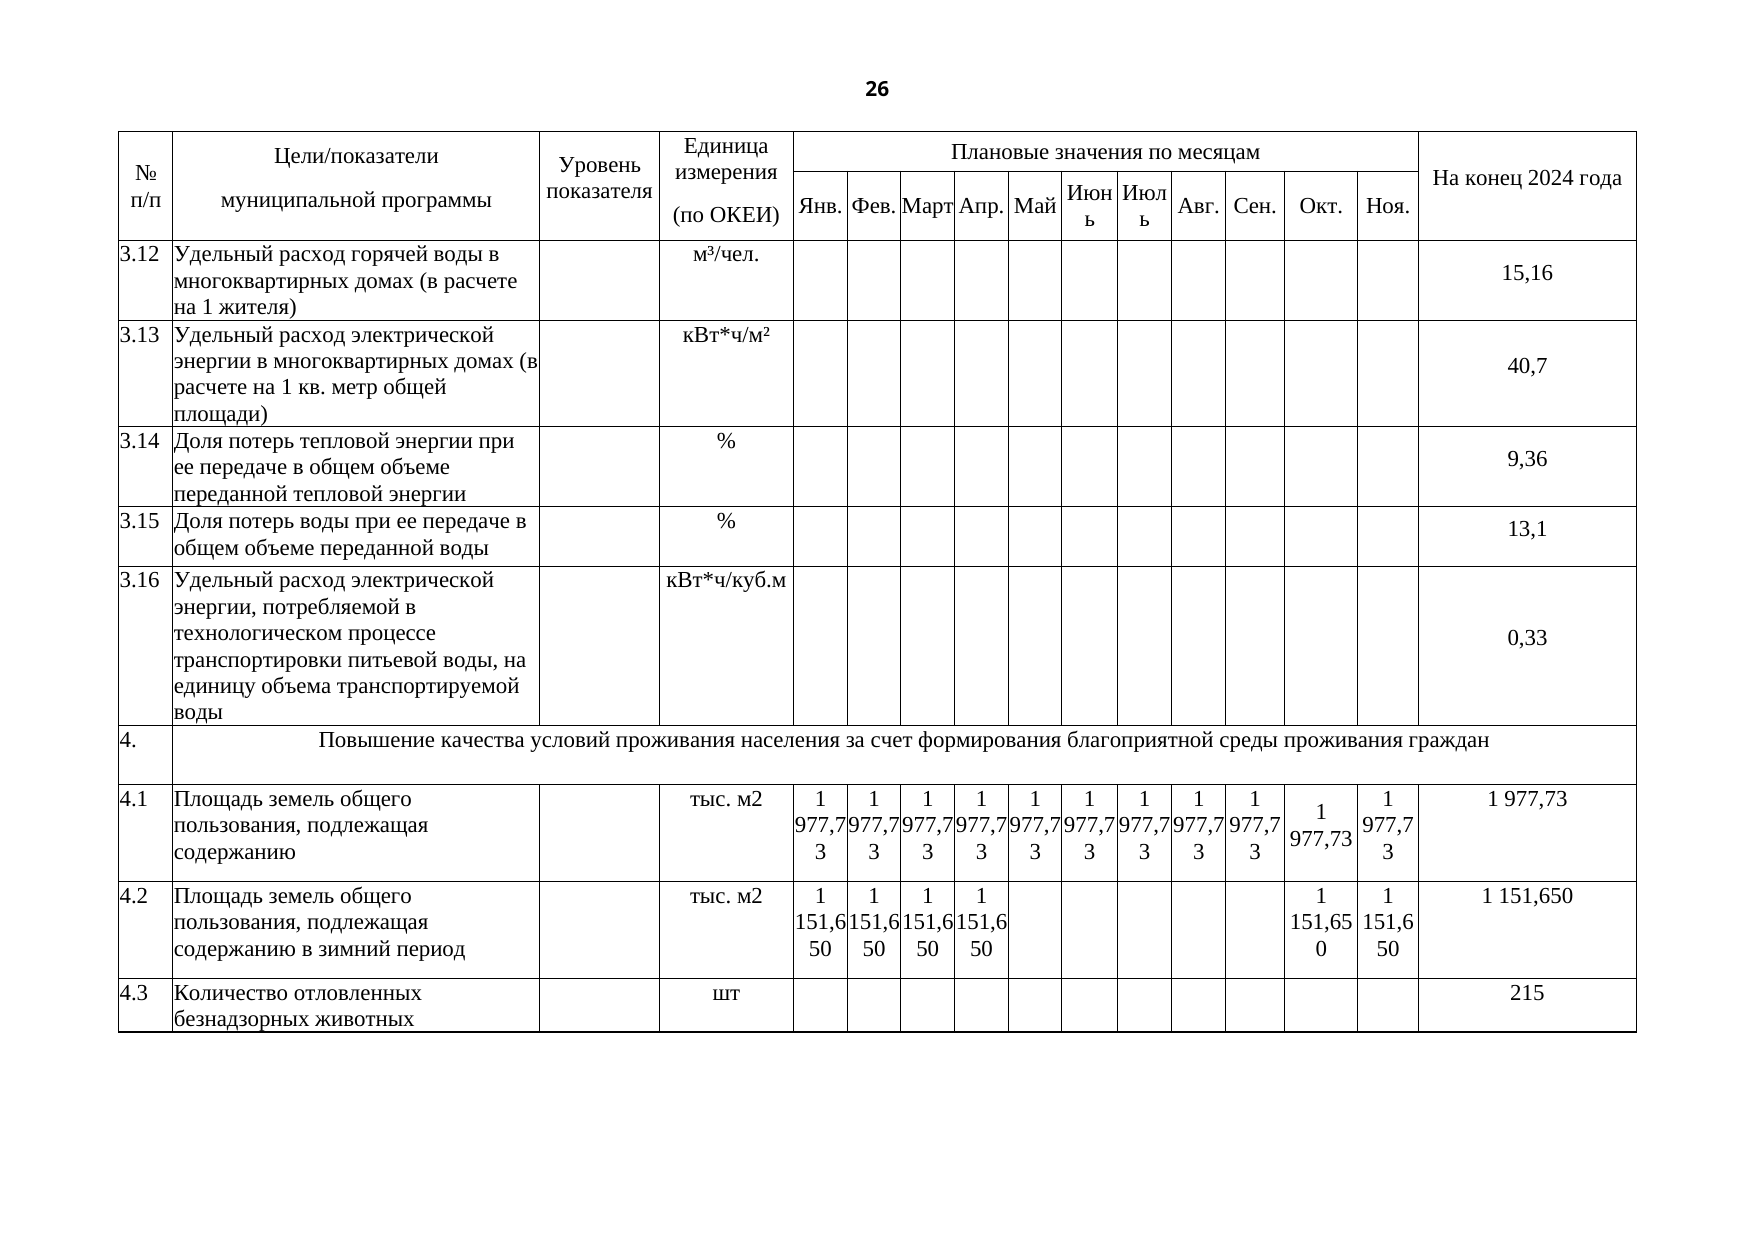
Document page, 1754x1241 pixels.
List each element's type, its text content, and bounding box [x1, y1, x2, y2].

table_cell 1 151,650 [1358, 882, 1418, 978]
table_cell [1062, 507, 1117, 566]
table_cell [848, 979, 900, 1031]
table_cell Май [1009, 172, 1061, 239]
table_cell [1285, 321, 1357, 426]
table_cell [1062, 241, 1117, 319]
table_cell м³/чел. [660, 241, 793, 319]
table_cell [1285, 507, 1357, 566]
table_cell [1009, 241, 1061, 319]
table_cell Июнь [1062, 172, 1117, 239]
table_header № п/п [119, 132, 172, 239]
table_cell [848, 567, 900, 725]
table_cell 1 977,73 [794, 785, 847, 881]
table_cell [540, 321, 659, 426]
table_header Уровень показателя [540, 132, 659, 239]
table_cell Повышение качества условий проживания населения за счет формирования благоприятной среды проживания граждан [173, 726, 1636, 784]
table_cell [1009, 427, 1061, 506]
table_cell 3.13 [119, 321, 172, 426]
table_cell [1172, 567, 1225, 725]
table_cell [794, 567, 847, 725]
table_cell [1226, 979, 1284, 1031]
table_cell Площадь земель общего пользования, подлежащая содержанию в зимний период [173, 882, 539, 978]
table_cell 1 977,73 [1285, 785, 1357, 881]
table_cell [794, 321, 847, 426]
table_cell [1062, 427, 1117, 506]
table_cell [1009, 321, 1061, 426]
table_cell [901, 507, 954, 566]
table_header На конец 2024 года [1419, 132, 1636, 239]
table_cell 1 977,73 [955, 785, 1008, 881]
table_cell 1 977,73 [1419, 785, 1636, 881]
table_cell [1226, 882, 1284, 978]
table_cell [1226, 507, 1284, 566]
table_cell [1226, 241, 1284, 319]
table_cell Доля потерь воды при ее передаче в общем объеме переданной воды [173, 507, 539, 566]
table_cell 15,16 [1419, 241, 1636, 319]
table_cell 9,36 [1419, 427, 1636, 506]
table_cell 3.12 [119, 241, 172, 319]
table_cell 1 151,650 [955, 882, 1008, 978]
table_cell [1226, 427, 1284, 506]
table_cell [901, 241, 954, 319]
table_cell 1 151,650 [848, 882, 900, 978]
table_cell [1358, 427, 1418, 506]
table_cell [540, 979, 659, 1031]
table_header Единица измерения (по ОКЕИ) [660, 132, 793, 239]
table_cell Фев. [848, 172, 900, 239]
table_cell 4.1 [119, 785, 172, 881]
table_cell [848, 427, 900, 506]
table_cell шт [660, 979, 793, 1031]
table_cell 215 [1419, 979, 1636, 1031]
table_cell [1118, 882, 1171, 978]
table_cell [848, 507, 900, 566]
table_cell 4. [119, 726, 172, 784]
table_cell [1118, 427, 1171, 506]
table_cell 1 977,73 [848, 785, 900, 881]
table_cell [1118, 979, 1171, 1031]
table_cell [1285, 979, 1357, 1031]
table_cell [1172, 507, 1225, 566]
table_cell 3.14 [119, 427, 172, 506]
table_cell Март [901, 172, 954, 239]
table_cell % [660, 427, 793, 506]
table_cell 1 977,73 [1009, 785, 1061, 881]
table_cell 1 151,650 [794, 882, 847, 978]
table_cell [1118, 241, 1171, 319]
table_cell [848, 241, 900, 319]
table_cell [955, 507, 1008, 566]
table_cell [901, 979, 954, 1031]
table_cell Площадь земель общего пользования, подлежащая содержанию [173, 785, 539, 881]
table_cell Удельный расход горячей воды в многоквартирных домах (в расчете на 1 жителя) [173, 241, 539, 319]
table_cell Ноя. [1358, 172, 1418, 239]
table_cell 1 977,73 [1172, 785, 1225, 881]
table_cell [540, 567, 659, 725]
table_cell 3.15 [119, 507, 172, 566]
table_cell [901, 321, 954, 426]
table_cell [1009, 567, 1061, 725]
table_cell [1009, 507, 1061, 566]
table_cell Июль [1118, 172, 1171, 239]
table_cell 40,7 [1419, 321, 1636, 426]
table_cell 13,1 [1419, 507, 1636, 566]
table_cell [1062, 321, 1117, 426]
table_cell [901, 567, 954, 725]
table_cell 4.3 [119, 979, 172, 1031]
table_cell [1358, 321, 1418, 426]
table_cell % [660, 507, 793, 566]
table_cell [1285, 427, 1357, 506]
table_cell Удельный расход электрической энергии, потребляемой в технологическом процессе транспортировки питьевой воды, на единицу объема транспортируемой воды [173, 567, 539, 725]
table_cell 1 977,73 [1118, 785, 1171, 881]
table_cell [1358, 241, 1418, 319]
table_header Плановые значения по месяцам [794, 132, 1418, 171]
table_cell [540, 241, 659, 319]
table_cell 1 977,73 [901, 785, 954, 881]
table_cell [848, 321, 900, 426]
table_cell Доля потерь тепловой энергии при ее передаче в общем объеме переданной тепловой энергии [173, 427, 539, 506]
table_cell [1118, 321, 1171, 426]
table_cell [794, 427, 847, 506]
table_cell Количество отловленных безнадзорных животных [173, 979, 539, 1031]
table_cell [1226, 567, 1284, 725]
table_header Цели/показатели муниципальной программы [173, 132, 539, 239]
table_cell [1172, 241, 1225, 319]
table_cell [540, 507, 659, 566]
table_cell 0,33 [1419, 567, 1636, 725]
table_cell Удельный расход электрической энергии в многоквартирных домах (в расчете на 1 кв. метр общей площади) [173, 321, 539, 426]
table_cell [1285, 241, 1357, 319]
table_cell 1 151,650 [1285, 882, 1357, 978]
table_cell [1172, 979, 1225, 1031]
table_cell [1172, 427, 1225, 506]
table_cell 3.16 [119, 567, 172, 725]
table_cell [955, 979, 1008, 1031]
table_cell 1 977,73 [1062, 785, 1117, 881]
table_cell [1226, 321, 1284, 426]
table_cell кВт*ч/м² [660, 321, 793, 426]
table_cell тыс. м2 [660, 785, 793, 881]
table_cell [955, 427, 1008, 506]
table_cell тыс. м2 [660, 882, 793, 978]
table_cell [540, 785, 659, 881]
table_cell [1118, 567, 1171, 725]
table_cell [1009, 979, 1061, 1031]
table_cell [1172, 321, 1225, 426]
table_cell [1358, 567, 1418, 725]
table_cell 1 977,73 [1226, 785, 1284, 881]
table_cell [955, 241, 1008, 319]
table_cell [1358, 507, 1418, 566]
table_cell [1172, 882, 1225, 978]
table_cell [901, 427, 954, 506]
table_cell Окт. [1285, 172, 1357, 239]
table_cell [794, 241, 847, 319]
table_cell [1009, 882, 1061, 978]
table_cell 1 977,73 [1358, 785, 1418, 881]
table_cell 4.2 [119, 882, 172, 978]
table_cell 1 151,650 [1419, 882, 1636, 978]
table_cell [1062, 882, 1117, 978]
table_cell [1118, 507, 1171, 566]
table_cell Авг. [1172, 172, 1225, 239]
table_cell [1062, 567, 1117, 725]
table_cell [1358, 979, 1418, 1031]
table_cell [794, 507, 847, 566]
table_cell [540, 427, 659, 506]
table_cell [955, 321, 1008, 426]
table_cell [1285, 567, 1357, 725]
table_cell Сен. [1226, 172, 1284, 239]
table_cell [1062, 979, 1117, 1031]
table_cell Янв. [794, 172, 847, 239]
table_cell кВт*ч/куб.м [660, 567, 793, 725]
table_cell [955, 567, 1008, 725]
table_cell 1 151,650 [901, 882, 954, 978]
table_cell [540, 882, 659, 978]
table_cell [794, 979, 847, 1031]
table_cell Апр. [955, 172, 1008, 239]
